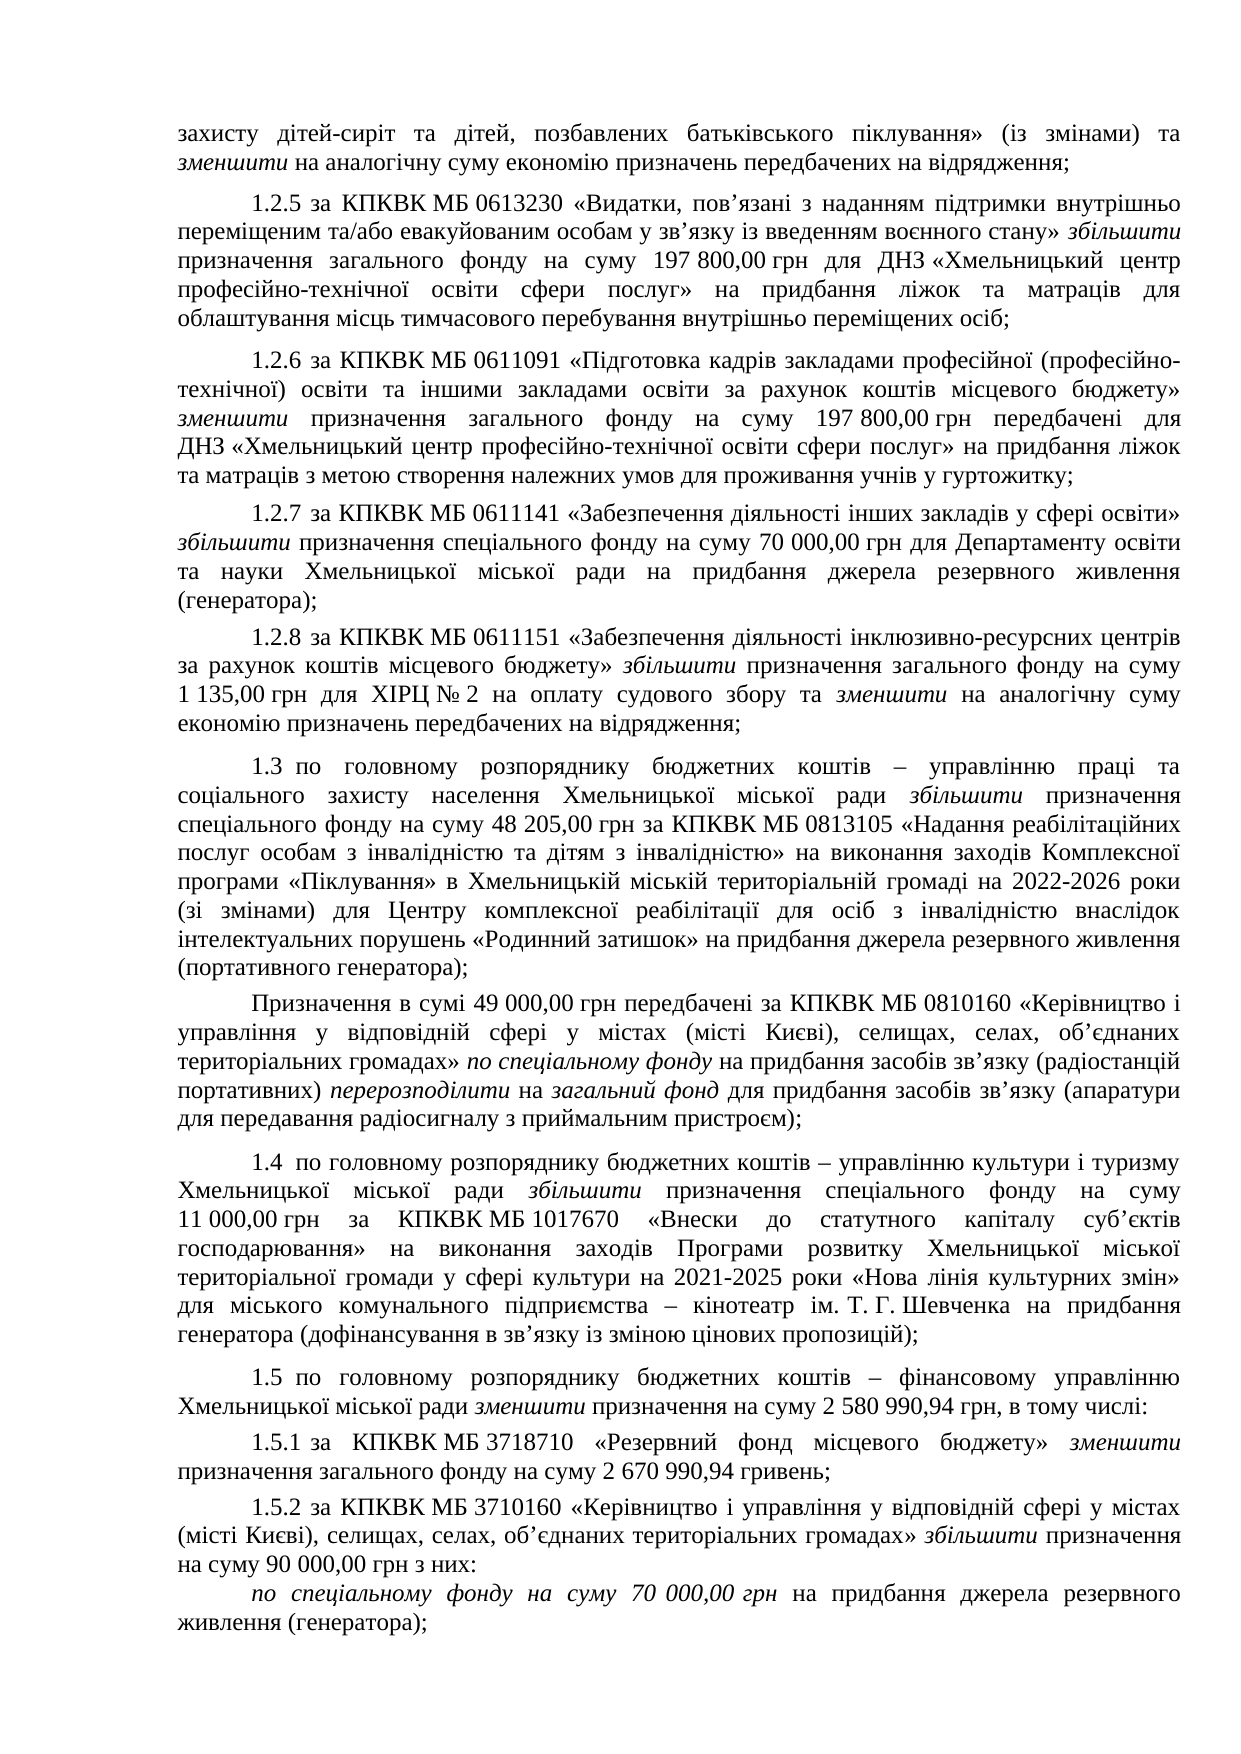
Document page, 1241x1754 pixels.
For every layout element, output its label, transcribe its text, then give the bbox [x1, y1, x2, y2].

list за КПКВК МБ 0611091 «Підготовка кадрів закладами професійної (професійно-технічної) освіти та іншими закладами освіти за рахунок коштів місцевого бюджету» зменшити призначення загального фонду на суму 197 800,00 грн передбачені для ДНЗ «Хмельницький центр професійно-технічної освіти сфери послуг» на придбання ліжок та матраців з метою створення належних умов для проживання учнів у гуртожитку; [177, 345, 1181, 489]
list по головному розпоряднику бюджетних коштів – управлінню культури і туризму Хмельницької міської ради збільшити призначення спеціального фонду на суму 11 000,00 грн за КПКВК МБ 1017670 «Внески до статутного капіталу суб’єктів господарювання» на виконання заходів Програми розвитку Хмельницької міської територіальної громади у сфері культури на 2021-2025 роки «Нова лінія культурних змін» для міського комунального підприємства – кінотеатр ім. Т. Г. Шевченка на придбання генератора (дофінансування в зв’язку із зміною цінових пропозицій); [177, 1147, 1181, 1348]
text по спеціальному фонду на суму 70 000,00 грн на придбання джерела резервного живлення (генератора); [177, 1578, 1181, 1636]
list за КПКВК МБ 0613230 «Видатки, пов’язані з наданням підтримки внутрішньо переміщеним та/або евакуйованим особам у зв’язку із введенням воєнного стану» збільшити призначення загального фонду на суму 197 800,00 грн для ДНЗ «Хмельницький центр професійно-технічної освіти сфери послуг» на придбання ліжок та матраців для облаштування місць тимчасового перебування внутрішньо переміщених осіб; [177, 188, 1181, 331]
list за КПКВК МБ 3710160 «Керівництво і управління у відповідній сфері у містах (місті Києві), селищах, селах, об’єднаних територіальних громадах» збільшити призначення на суму 90 000,00 грн з них: [177, 1492, 1181, 1578]
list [177, 118, 1181, 176]
list по головному розпоряднику бюджетних коштів – управлінню праці та соціального захисту населення Хмельницької міської ради збільшити призначення спеціального фонду на суму 48 205,00 грн за КПКВК МБ 0813105 «Надання реабілітаційних послуг особам з інвалідністю та дітям з інвалідністю» на виконання заходів Комплексної програми «Піклування» в Хмельницькій міській територіальній громаді на 2022-2026 роки (зі змінами) для Центру комплексної реабілітації для осіб з інвалідністю внаслідок інтелектуальних порушень «Родинний затишок» на придбання джерела резервного живлення (портативного генератора); [177, 751, 1181, 981]
text Призначення в сумі 49 000,00 грн передбачені за КПКВК МБ 0810160 «Керівництво і управління у відповідній сфері у містах (місті Києві), селищах, селах, об’єднаних територіальних громадах» по спеціальному фонду на придбання засобів зв’язку (радіостанцій портативних) перерозподілити на загальний фонд для придбання засобів зв’язку (апаратури для передавання радіосигналу з приймальним пристроєм); [177, 988, 1181, 1132]
list за КПКВК МБ 0611151 «Забезпечення діяльності інклюзивно-ресурсних центрів за рахунок коштів місцевого бюджету» збільшити призначення загального фонду на суму 1 135,00 грн для ХІРЦ № 2 на оплату судового збору та зменшити на аналогічну суму економію призначень передбачених на відрядження; [177, 622, 1181, 737]
list за КПКВК МБ 0611141 «Забезпечення діяльності інших закладів у сфері освіти» збільшити призначення спеціального фонду на суму 70 000,00 грн для Департаменту освіти та науки Хмельницької міської ради на придбання джерела резервного живлення (генератора); [177, 498, 1181, 613]
list по головному розпоряднику бюджетних коштів – фінансовому управлінню Хмельницької міської ради зменшити призначення на суму 2 580 990,94 грн, в тому числі: [177, 1362, 1181, 1420]
list за КПКВК МБ 3718710 «Резервний фонд місцевого бюджету» зменшити призначення загального фонду на суму 2 670 990,94 гривень; [177, 1427, 1181, 1484]
